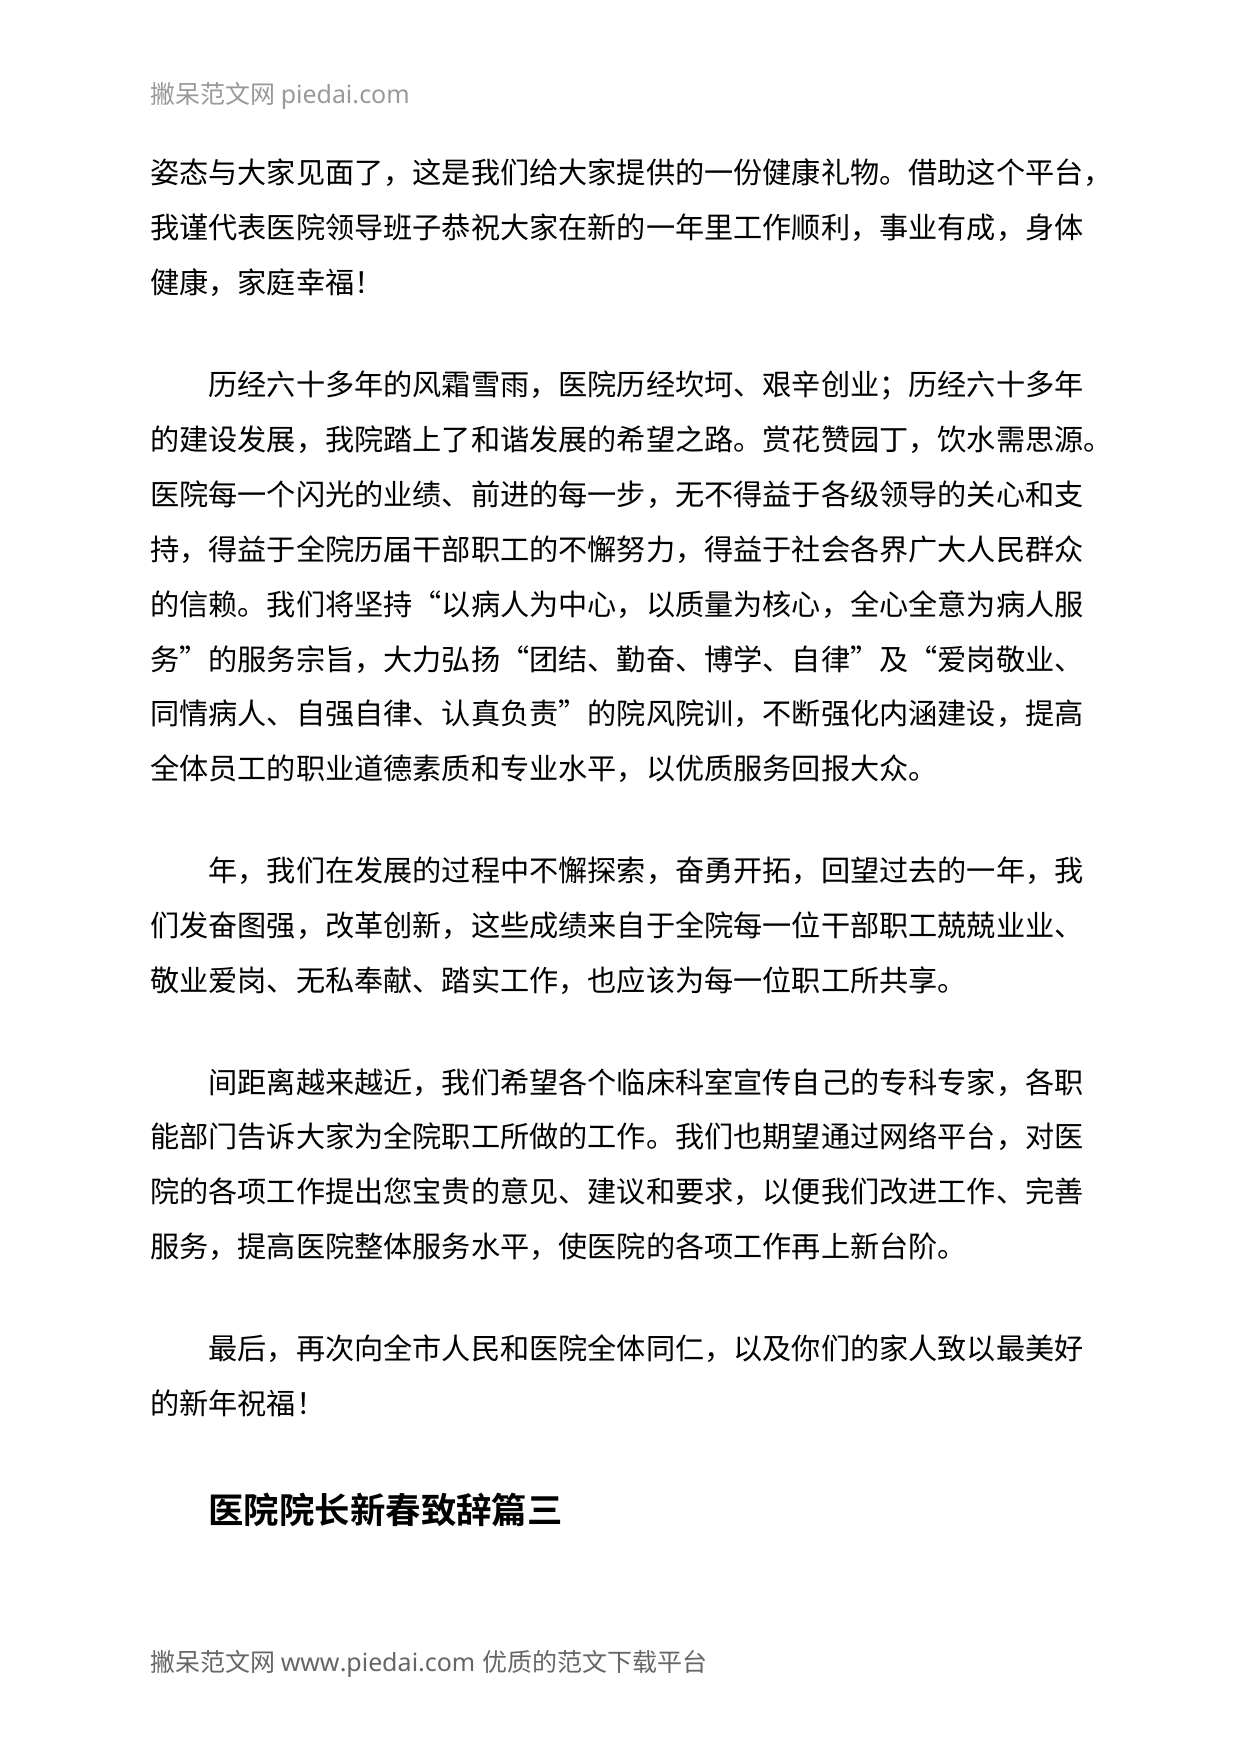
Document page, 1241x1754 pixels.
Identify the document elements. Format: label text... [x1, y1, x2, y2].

text 医院院长新春致辞篇三 [150, 1482, 1090, 1533]
text 年，我们在发展的过程中不懈探索，奋勇开拓，回望过去的一年，我们发奋图强，改革创新，这些成绩来自于全院每一位干部职工兢兢业业、敬业爱岗、无私奉献、踏实工作，也应该为每一位职工所共享。 [150, 848, 1090, 1000]
text 历经六十多年的风霜雪雨，医院历经坎坷、艰辛创业；历经六十多年的建设发展，我院踏上了和谐发展的希望之路。赏花赞园丁，饮水需思源。医院每一个闪光的业绩、前进的每一步，无不得益于各级领导的关心和支持，得益于全院历届干部职工的不懈努力，得益于社会各界广大人民群众的信赖。我们将坚持“以病人为中心，以质量为核心，全心全意为病人服务”的服务宗旨，大力弘扬“团结、勤奋、博学、自律”及“爱岗敬业、同情病人、自强自律、认真负责”的院风院训，不断强化内涵建设，提高全体员工的职业道德素质和专业水平，以优质服务回报大众。 [150, 362, 1090, 788]
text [150, 150, 1090, 302]
text 间距离越来越近，我们希望各个临床科室宣传自己的专科专家，各职能部门告诉大家为全院职工所做的工作。我们也期望通过网络平台，对医院的各项工作提出您宝贵的意见、建议和要求，以便我们改进工作、完善服务，提高医院整体服务水平，使医院的各项工作再上新台阶。 [150, 1059, 1090, 1266]
text 最后，再次向全市人民和医院全体同仁，以及你们的家人致以最美好的新年祝福！ [150, 1326, 1090, 1423]
